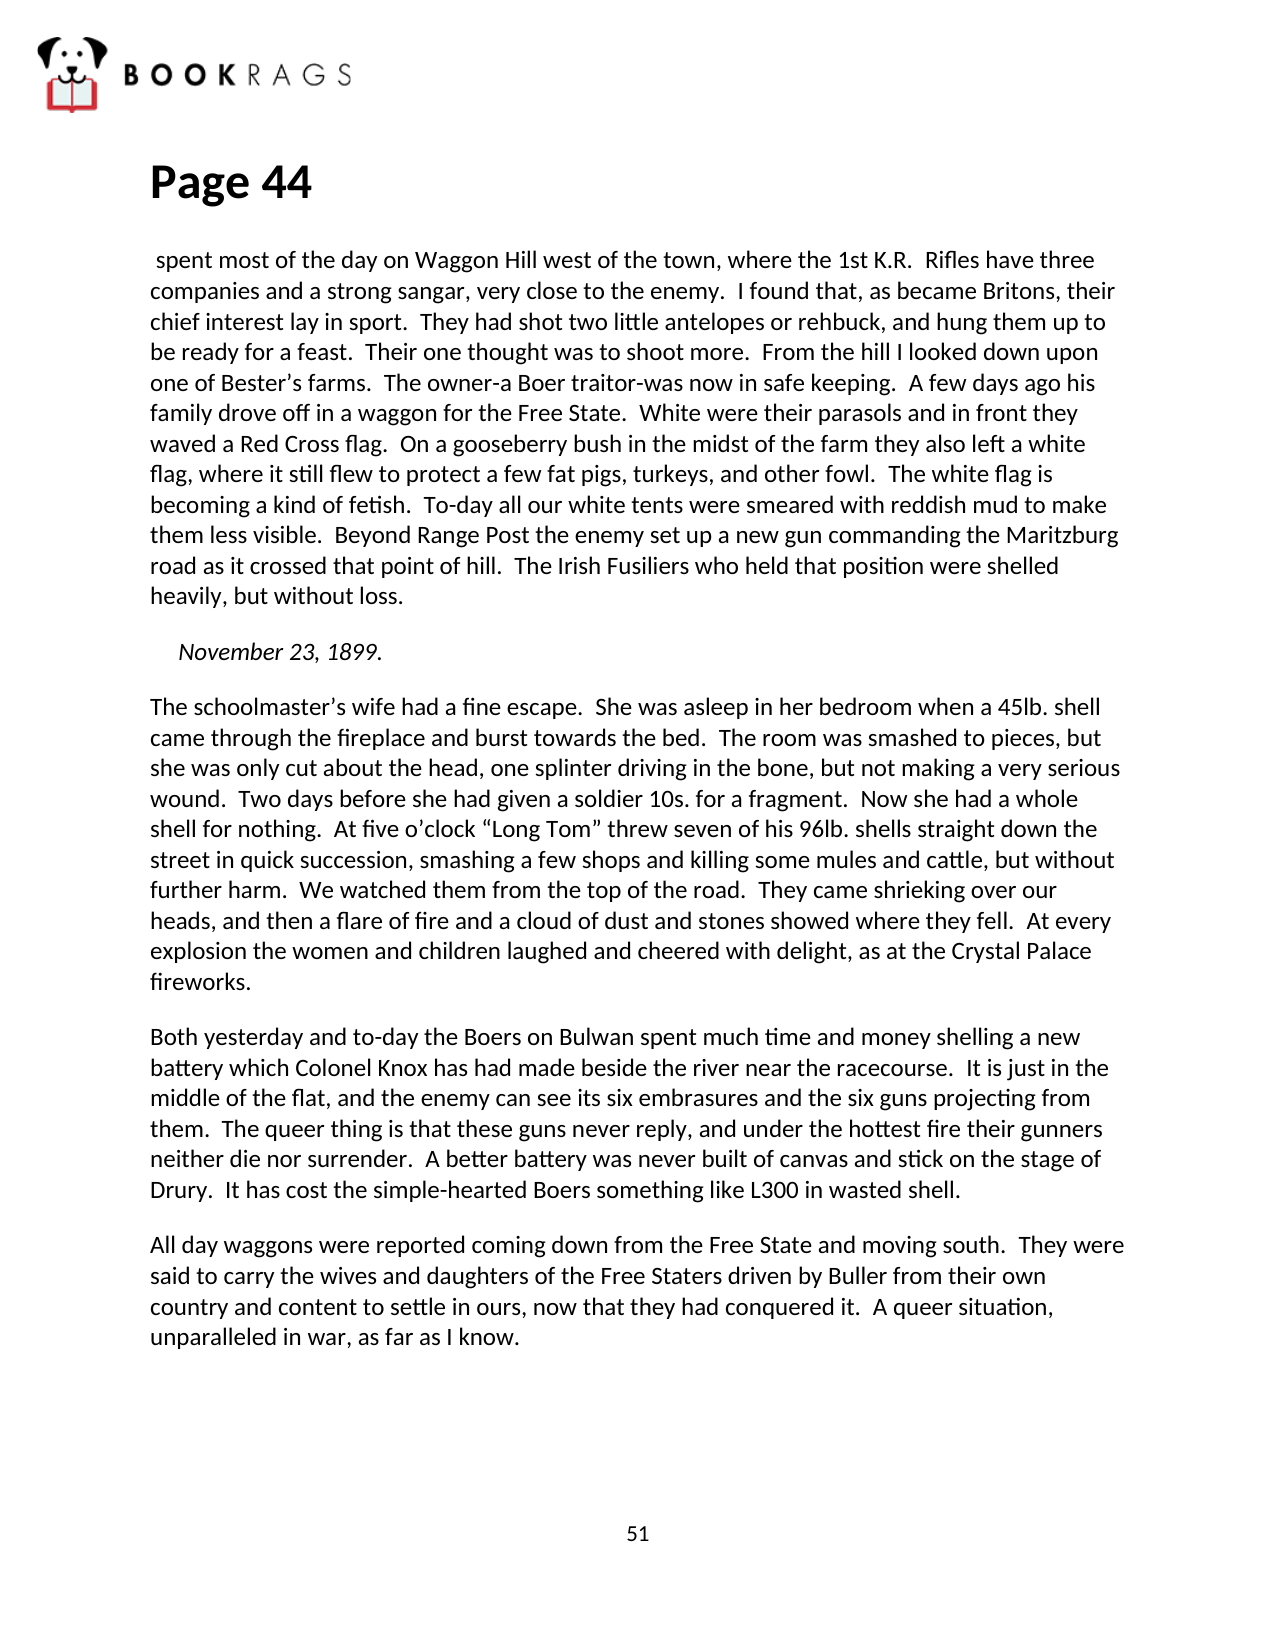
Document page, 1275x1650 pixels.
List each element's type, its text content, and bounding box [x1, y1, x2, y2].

text Page 44 [150, 150, 1125, 211]
text November 23, 1899. [150, 636, 1125, 666]
text spent most of the day on Waggon Hill west of the town, where the 1st K.R. Rifles have three companies and a strong sangar, very close to the enemy. I found that, as became Britons, their chief interest lay in sport. They had shot two little antelopes or rehbuck, and hung them up to be ready for a feast. Their one thought was to shoot more. From the hill I looked down upon one of Bester’s farms. The owner-a Boer traitor-was now in safe keeping. A few days ago his family drove off in a waggon for the Free State. White were their parasols and in front they waved a Red Cross flag. On a gooseberry bush in the midst of the farm they also left a white flag, where it still flew to protect a few fat pigs, turkeys, and other fowl. The white flag is becoming a kind of fetish. To-day all our white tents were smeared with reddish mud to make them less visible. Beyond Range Post the enemy set up a new gun commanding the Maritzburg road as it crossed that point of hill. The Irish Fusiliers who held that position were shelled heavily, but without loss. [150, 244, 1125, 611]
text All day waggons were reported coming down from the Free State and moving south. They were said to carry the wives and daughters of the Free Staters driven by Buller from their own country and content to settle in ours, now that they had conquered it. A queer situation, unparalleled in war, as far as I know. [150, 1230, 1125, 1352]
text Both yesterday and to-day the Boers on Bulwan spent much time and money shelling a new battery which Colonel Knox has had made beside the river near the racecourse. It is just in the middle of the flat, and the enemy can see its six embrasures and the six guns projecting from them. The queer thing is that these guns never reply, and under the hottest fire their gunners neither die nor surrender. A better battery was never built of canvas and stick on the stage of Drury. It has cost the simple-hearted Boers something like L300 in wasted shell. [150, 1022, 1125, 1205]
text The schoolmaster’s wife had a fine escape. She was asleep in her bedroom when a 45lb. shell came through the fireplace and burst towards the bed. The room was smashed to pieces, but she was only cut about the head, one splinter driving in the bone, but not making a very serious wound. Two days before she had given a soldier 10s. for a fragment. Now she had a whole shell for nothing. At five o’clock “Long Tom” threw seven of his 96lb. shells straight down the street in quick succession, smashing a few shops and killing some mules and cattle, but without further harm. We watched them from the top of the road. They came shrieking over our heads, and then a flare of fire and a cloud of dust and stones showed where they fell. At every explosion the women and children laughed and cheered with delight, as at the Crystal Palace fireworks. [150, 691, 1125, 997]
picture [37, 37, 351, 113]
